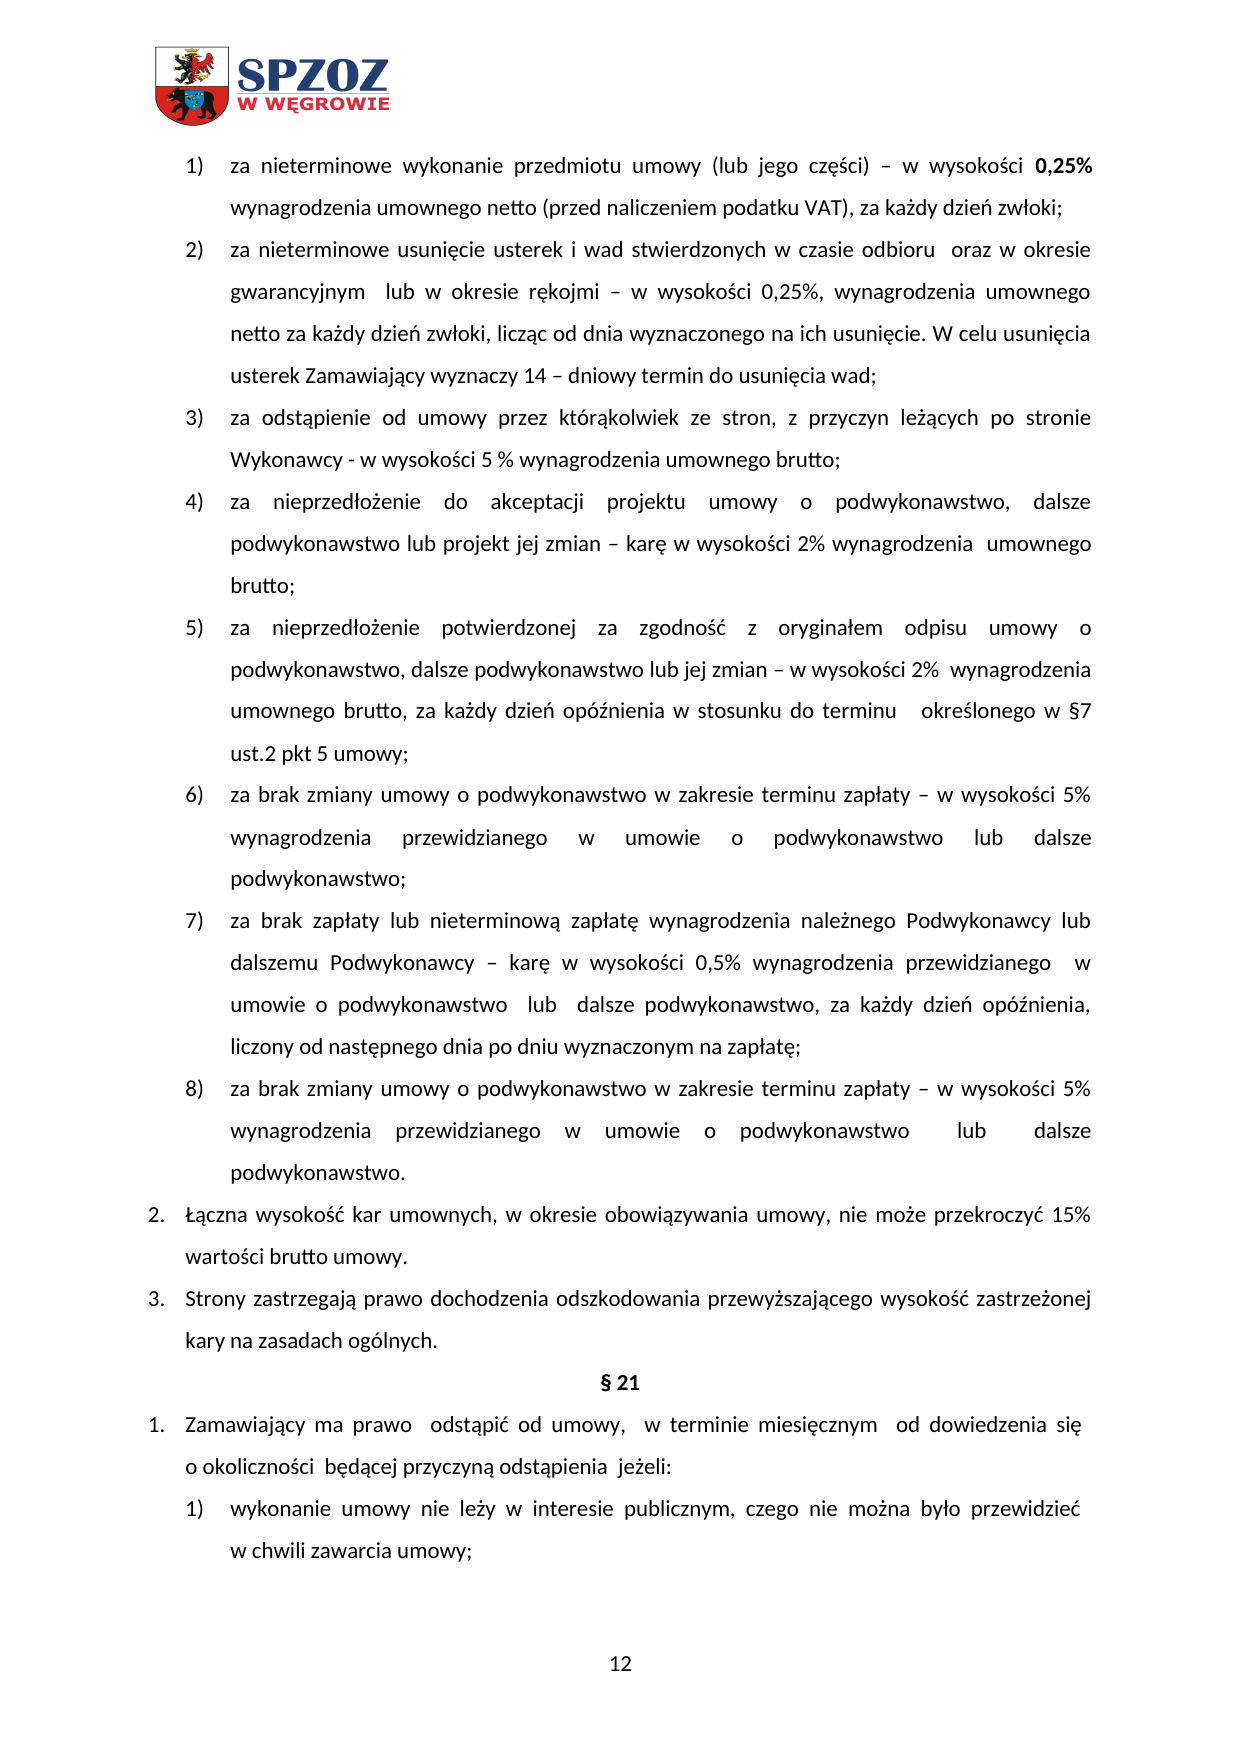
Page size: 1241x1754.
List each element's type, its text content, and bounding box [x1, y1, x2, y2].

list za odstąpienie od umowy przez którąkolwiek ze stron, z przyczyn leżących po stronie Wykonawcy - w wysokości 5 % wynagrodzenia umownego brutto; [185, 403, 1093, 473]
list za nieterminowe wykonanie przedmiotu umowy (lub jego części) – w wysokości 0,25% wynagrodzenia umownego netto (przed naliczeniem podatku VAT), za każdy dzień zwłoki; [185, 151, 1093, 221]
list za brak zmiany umowy o podwykonawstwo w zakresie terminu zapłaty – w wysokości 5% wynagrodzenia przewidzianego w umowie o podwykonawstwo lub dalsze podwykonawstwo; [185, 781, 1093, 893]
list za nieprzedłożenie potwierdzonej za zgodność z oryginałem odpisu umowy o podwykonawstwo, dalsze podwykonawstwo lub jej zmian – w wysokości 2% wynagrodzenia umownego brutto, za każdy dzień opóźnienia w stosunku do terminu określonego w §7 ust.2 pkt 5 umowy; [185, 613, 1093, 767]
list za brak zmiany umowy o podwykonawstwo w zakresie terminu zapłaty – w wysokości 5% wynagrodzenia przewidzianego w umowie o podwykonawstwo lub dalsze podwykonawstwo. [185, 1074, 1093, 1186]
picture [147, 41, 400, 133]
list za brak zapłaty lub nieterminową zapłatę wynagrodzenia należnego Podwykonawcy lub dalszemu Podwykonawcy – karę w wysokości 0,5% wynagrodzenia przewidzianego w umowie o podwykonawstwo lub dalsze podwykonawstwo, za każdy dzień opóźnienia, liczony od następnego dnia po dniu wyznaczonym na zapłatę; [185, 907, 1093, 1061]
list za nieprzedłożenie do akceptacji projektu umowy o podwykonawstwo, dalsze podwykonawstwo lub projekt jej zmian – karę w wysokości 2% wynagrodzenia umownego brutto; [185, 487, 1093, 599]
list Zamawiający ma prawo odstąpić od umowy, w terminie miesięcznym od dowiedzenia się o okoliczności będącej przyczyną odstąpienia jeżeli: [148, 1410, 1093, 1480]
list wykonanie umowy nie leży w interesie publicznym, czego nie można było przewidzieć w chwili zawarcia umowy; [185, 1494, 1093, 1564]
list Łączna wysokość kar umownych, w okresie obowiązywania umowy, nie może przekroczyć 15% wartości brutto umowy. [148, 1200, 1093, 1270]
text § 21 [148, 1368, 1093, 1396]
list Strony zastrzegają prawo dochodzenia odszkodowania przewyższającego wysokość zastrzeżonej kary na zasadach ogólnych. [148, 1284, 1093, 1354]
list za nieterminowe usunięcie usterek i wad stwierdzonych w czasie odbioru oraz w okresie gwarancyjnym lub w okresie rękojmi – w wysokości 0,25%, wynagrodzenia umownego netto za każdy dzień zwłoki, licząc od dnia wyznaczonego na ich usunięcie. W celu usunięcia usterek Zamawiający wyznaczy 14 – dniowy termin do usunięcia wad; [185, 235, 1093, 389]
